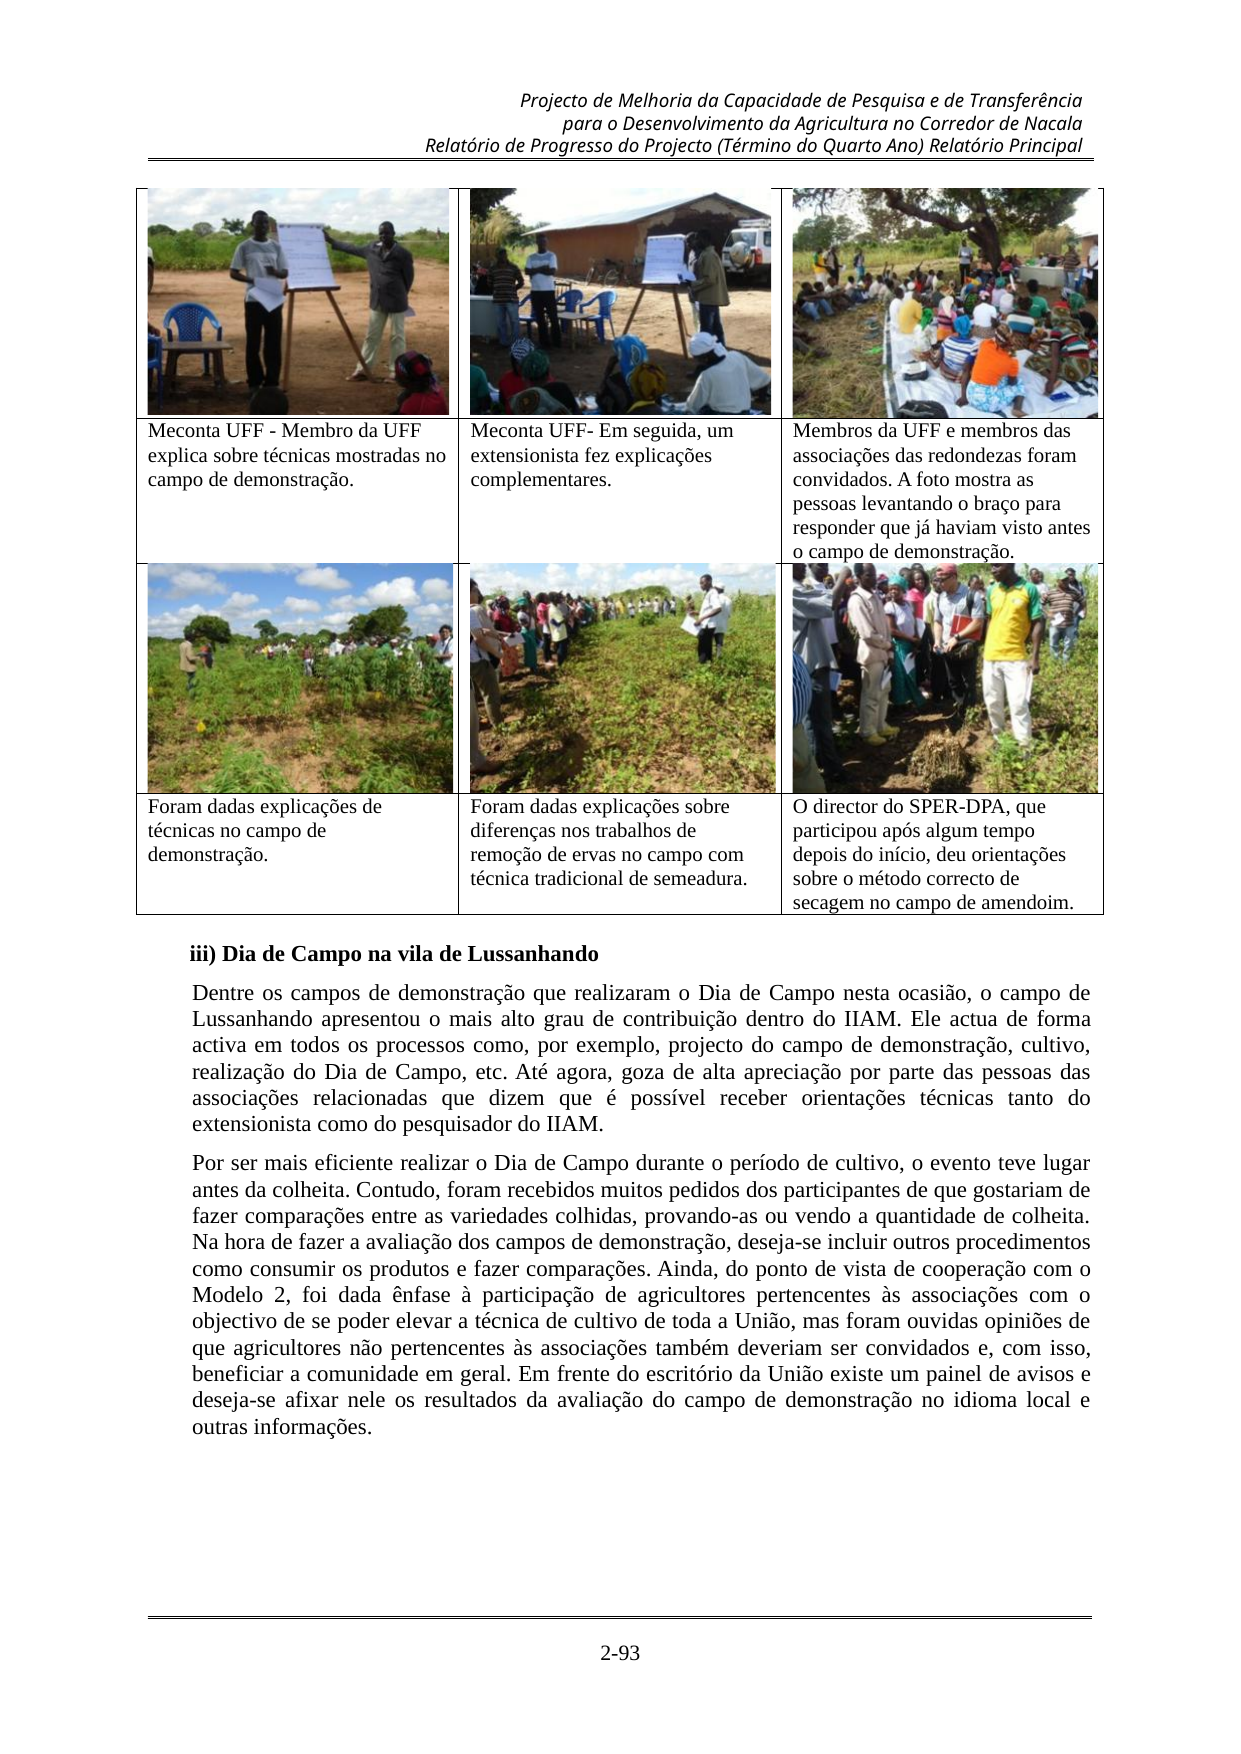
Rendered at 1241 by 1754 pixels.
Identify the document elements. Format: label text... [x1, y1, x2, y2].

subtitle Dia de Campo na vila de Lussanhando [189, 940, 1092, 966]
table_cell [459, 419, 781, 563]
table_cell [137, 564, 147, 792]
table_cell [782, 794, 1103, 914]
picture [470, 188, 772, 415]
text Dentre os campos de demonstração que realizaram o Dia de Campo nesta ocasião, o campo de Lussanhando apresentou o mais alto grau de contribuição dentro do IIAM. Ele actua de forma activa em todos os processos como, por exemplo, projecto do campo de demonstração, cultivo, realização do Dia de Campo, etc. Até agora, goza de alta apreciação por parte das pessoas das associações relacionadas que dizem que é possível receber orientações técnicas tanto do extensionista como do pesquisador do IIAM. [192, 979, 1092, 1137]
picture [147, 188, 450, 415]
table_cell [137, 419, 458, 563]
picture [470, 563, 776, 793]
text Por ser mais eficiente realizar o Dia de Campo durante o período de cultivo, o evento teve lugar antes da colheita. Contudo, foram recebidos muitos pedidos dos participantes de que gostariam de fazer comparações entre as variedades colhidas, provando-as ou vendo a quantidade de colheita. Na hora de fazer a avaliação dos campos de demonstração, deseja-se incluir outros procedimentos como consumir os produtos e fazer comparações. Ainda, do ponto de vista de cooperação com o Modelo 2, foi dada ênfase à participação de agricultores pertencentes às associações com o objectivo de se poder elevar a técnica de cultivo de toda a União, mas foram ouvidas opiniões de que agricultores não pertencentes às associações também deveriam ser convidados e, com isso, beneficiar a comunidade em geral. Em frente do escritório da União existe um painel de avisos e deseja-se afixar nele os resultados da avaliação do campo de demonstração no idioma local e outras informações. [192, 1149, 1092, 1439]
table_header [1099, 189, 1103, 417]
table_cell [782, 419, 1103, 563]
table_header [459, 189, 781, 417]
picture [147, 563, 454, 793]
picture [792, 563, 1099, 793]
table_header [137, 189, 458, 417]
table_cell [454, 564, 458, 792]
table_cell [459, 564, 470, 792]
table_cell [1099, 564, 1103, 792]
picture [792, 188, 1099, 418]
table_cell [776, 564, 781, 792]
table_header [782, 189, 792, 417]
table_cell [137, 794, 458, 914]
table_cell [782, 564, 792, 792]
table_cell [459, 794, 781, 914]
